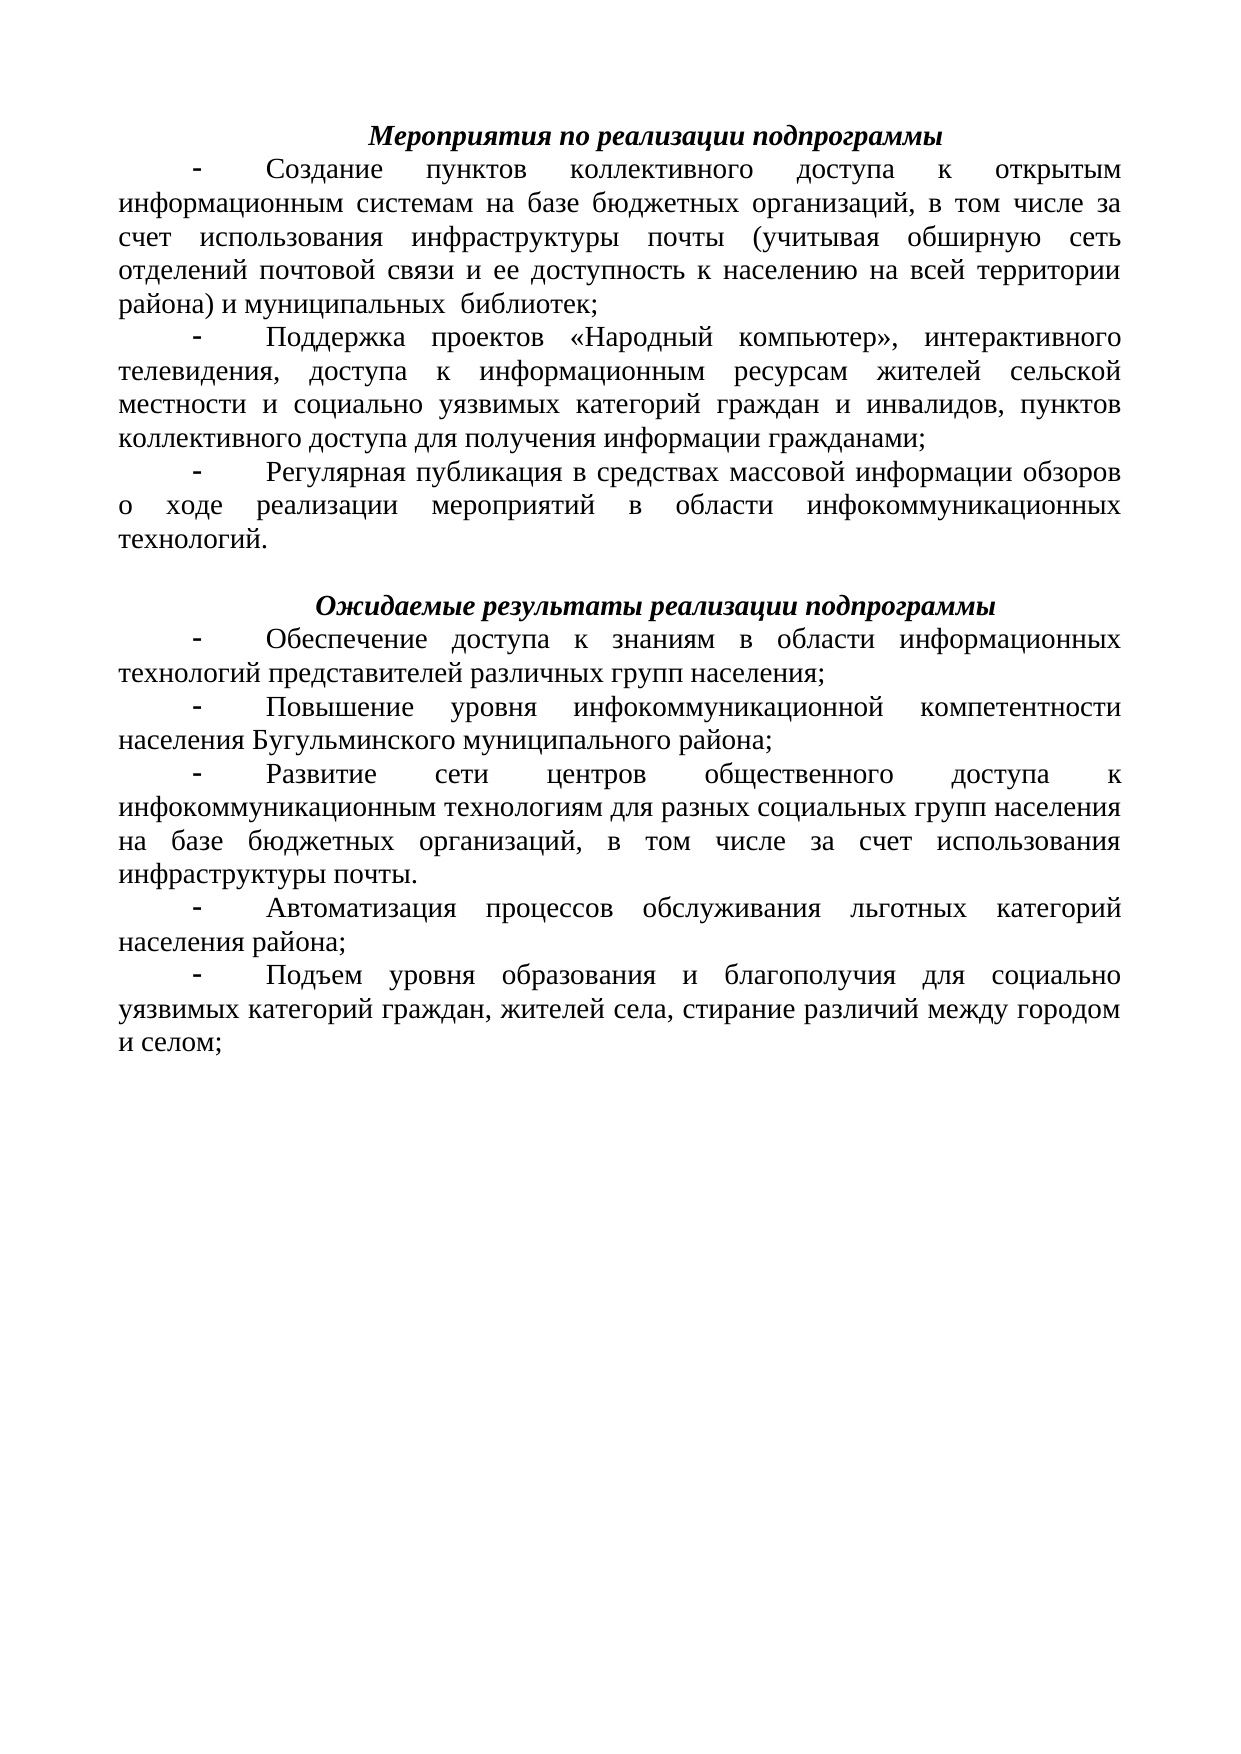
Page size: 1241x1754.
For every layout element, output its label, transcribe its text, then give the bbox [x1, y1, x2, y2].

text Автоматизация процессов обслуживания льготных категорий населения района; [118, 890, 1122, 957]
text Ожидаемые результаты реализации подпрограммы [118, 588, 1122, 622]
text Регулярная публикация в средствах массовой информации обзоров о ходе реализации мероприятий в области инфокоммуникационных технологий. [118, 454, 1122, 554]
text Поддержка проектов «Народный компьютер», интерактивного телевидения, доступа к информационным ресурсам жителей сельской местности и социально уязвимых категорий граждан и инвалидов, пунктов коллективного доступа для получения информации гражданами; [118, 319, 1122, 454]
text Мероприятия по реализации подпрограммы [118, 118, 1122, 152]
text Развитие сети центров общественного доступа к инфокоммуникационным технологиям для разных социальных групп населения на базе бюджетных организаций, в том числе за счет использования инфраструктуры почты. [118, 756, 1122, 890]
text Создание пунктов коллективного доступа к открытым информационным системам на базе бюджетных организаций, в том числе за счет использования инфраструктуры почты (учитывая обширную сеть отделений почтовой связи и ее доступность к населению на всей территории района) и муниципальных библиотек; [118, 152, 1122, 319]
text Обеспечение доступа к знаниям в области информационных технологий представителей различных групп населения; [118, 622, 1122, 689]
text Подъем уровня образования и благополучия для социально уязвимых категорий граждан, жителей села, стирание различий между городом и селом; [118, 957, 1122, 1058]
text Повышение уровня инфокоммуникационной компетентности населения Бугульминского муниципального района; [118, 689, 1122, 756]
